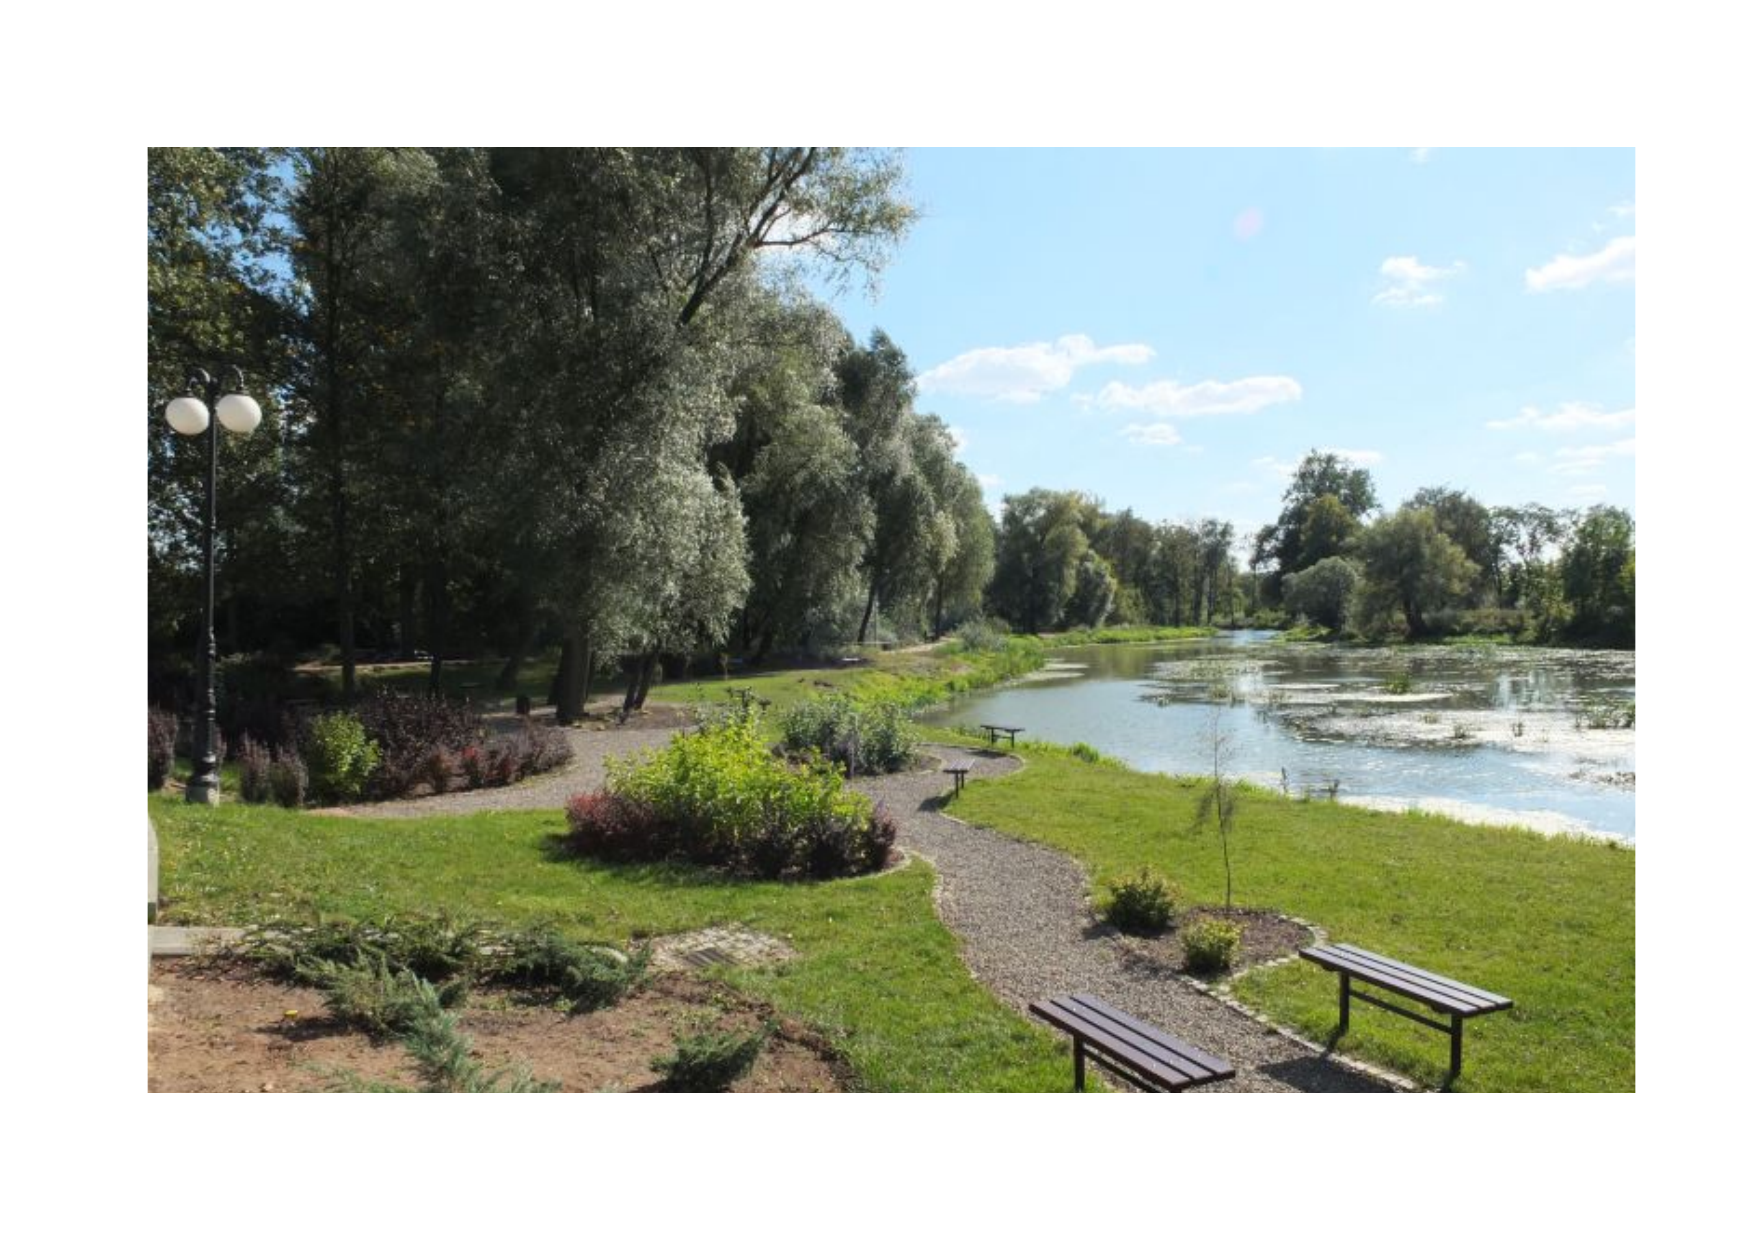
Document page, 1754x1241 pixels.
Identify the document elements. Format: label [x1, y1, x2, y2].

picture [147, 147, 1636, 1093]
